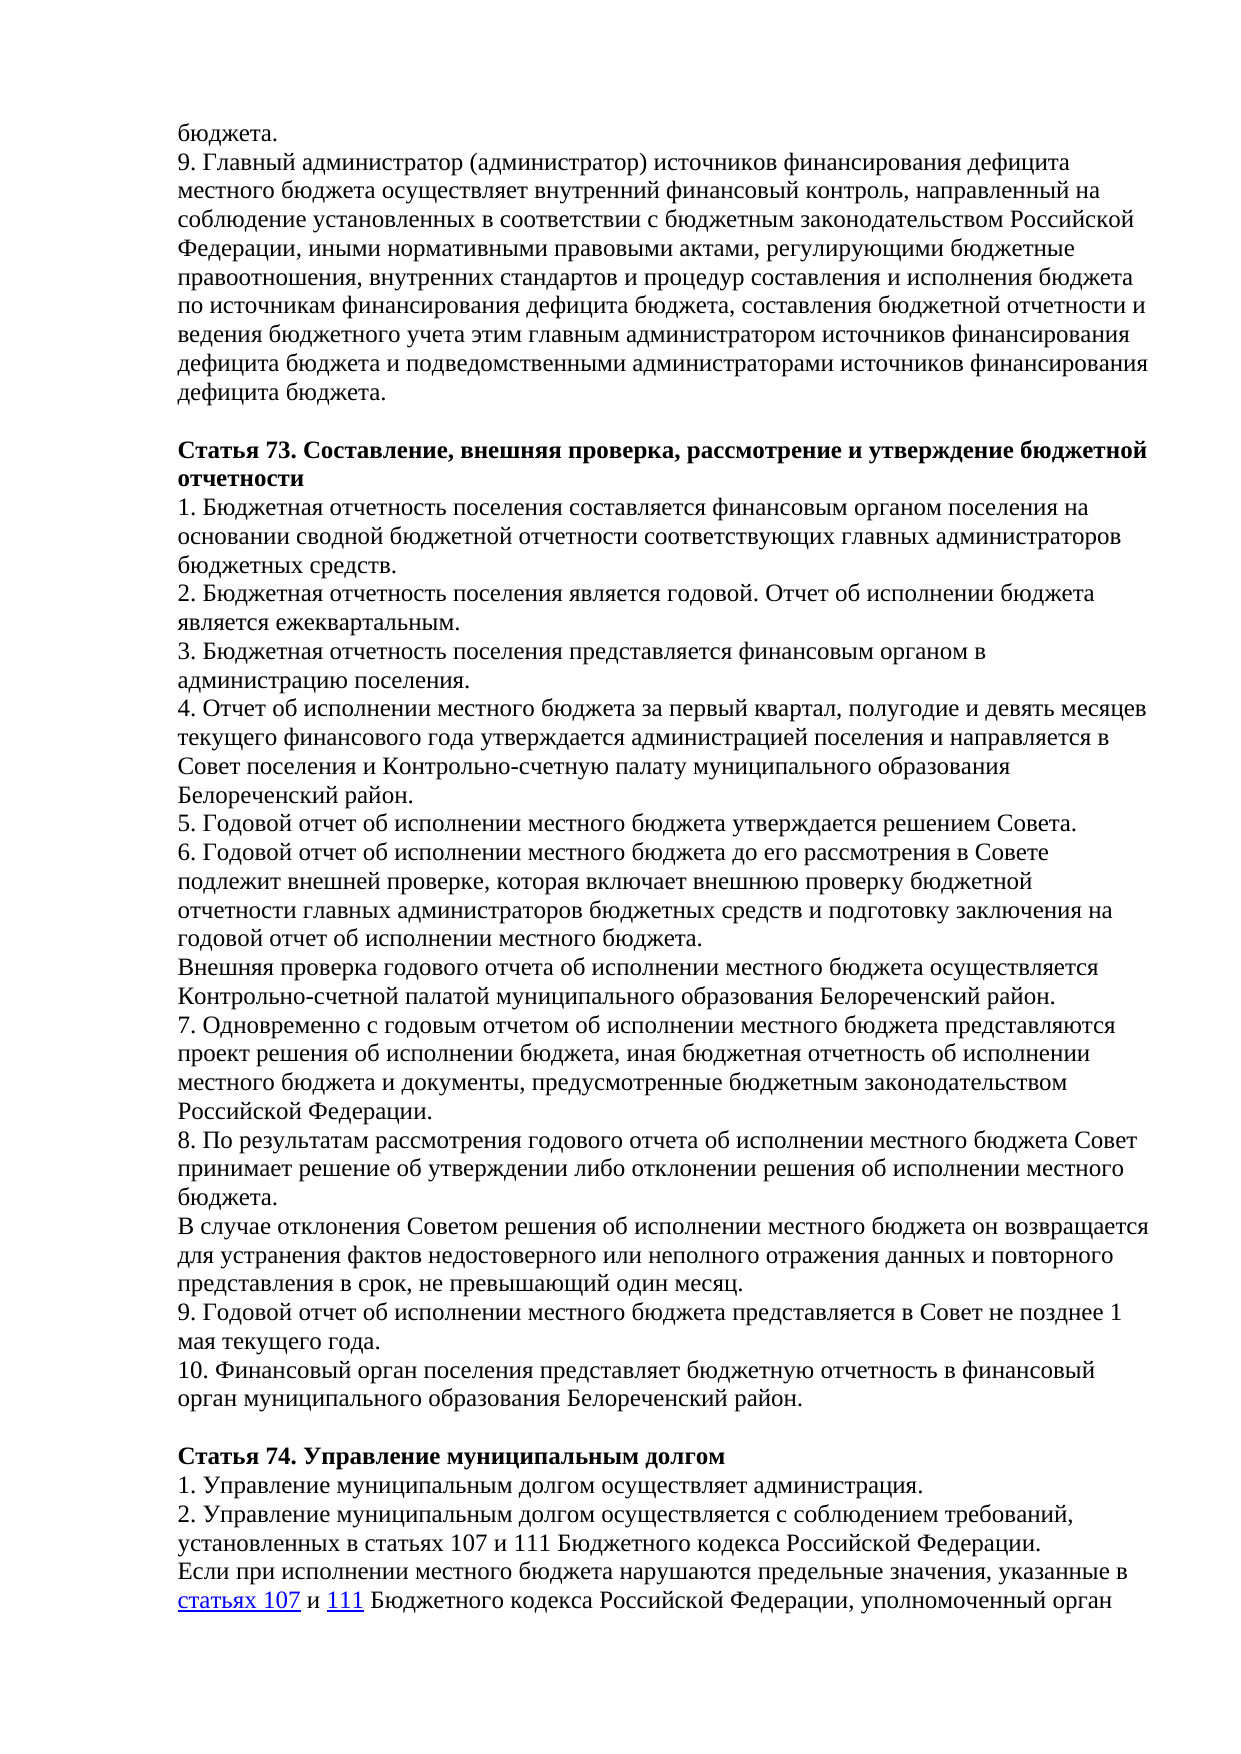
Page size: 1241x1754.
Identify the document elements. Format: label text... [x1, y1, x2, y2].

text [177, 118, 1152, 406]
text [177, 1441, 1152, 1614]
text Статья 73. Составление, внешняя проверка, рассмотрение и утверждение бюджетной отчетности 1. Бюджетная отчетность поселения составляется финансовым органом поселения на основании сводной бюджетной отчетности соответствующих главных администраторов бюджетных средств. 2. Бюджетная отчетность поселения является годовой. Отчет об исполнении бюджета является ежеквартальным. 3. Бюджетная отчетность поселения представляется финансовым органом в администрацию поселения. 4. Отчет об исполнении местного бюджета за первый квартал, полугодие и девять месяцев текущего финансового года утверждается администрацией поселения и направляется в Совет поселения и Контрольно-счетную палату муниципального образования Белореченский район. 5. Годовой отчет об исполнении местного бюджета утверждается решением Совета. 6. Годовой отчет об исполнении местного бюджета до его рассмотрения в Совете подлежит внешней проверке, которая включает внешнюю проверку бюджетной отчетности главных администраторов бюджетных средств и подготовку заключения на годовой отчет об исполнении местного бюджета. Внешняя проверка годового отчета об исполнении местного бюджета осуществляется Контрольно-счетной палатой муниципального образования Белореченский район. 7. Одновременно с годовым отчетом об исполнении местного бюджета представляются проект решения об исполнении бюджета, иная бюджетная отчетность об исполнении местного бюджета и документы, предусмотренные бюджетным законодательством Российской Федерации. 8. По результатам рассмотрения годового отчета об исполнении местного бюджета Совет принимает решение об утверждении либо отклонении решения об исполнении местного бюджета. В случае отклонения Советом решения об исполнении местного бюджета он возвращается для устранения фактов недостоверного или неполного отражения данных и повторного представления в срок, не превышающий один месяц. 9. Годовой отчет об исполнении местного бюджета представляется в Совет не позднее 1 мая текущего года. 10. Финансовый орган поселения представляет бюджетную отчетность в финансовый орган муниципального образования Белореченский район. [177, 435, 1152, 1412]
